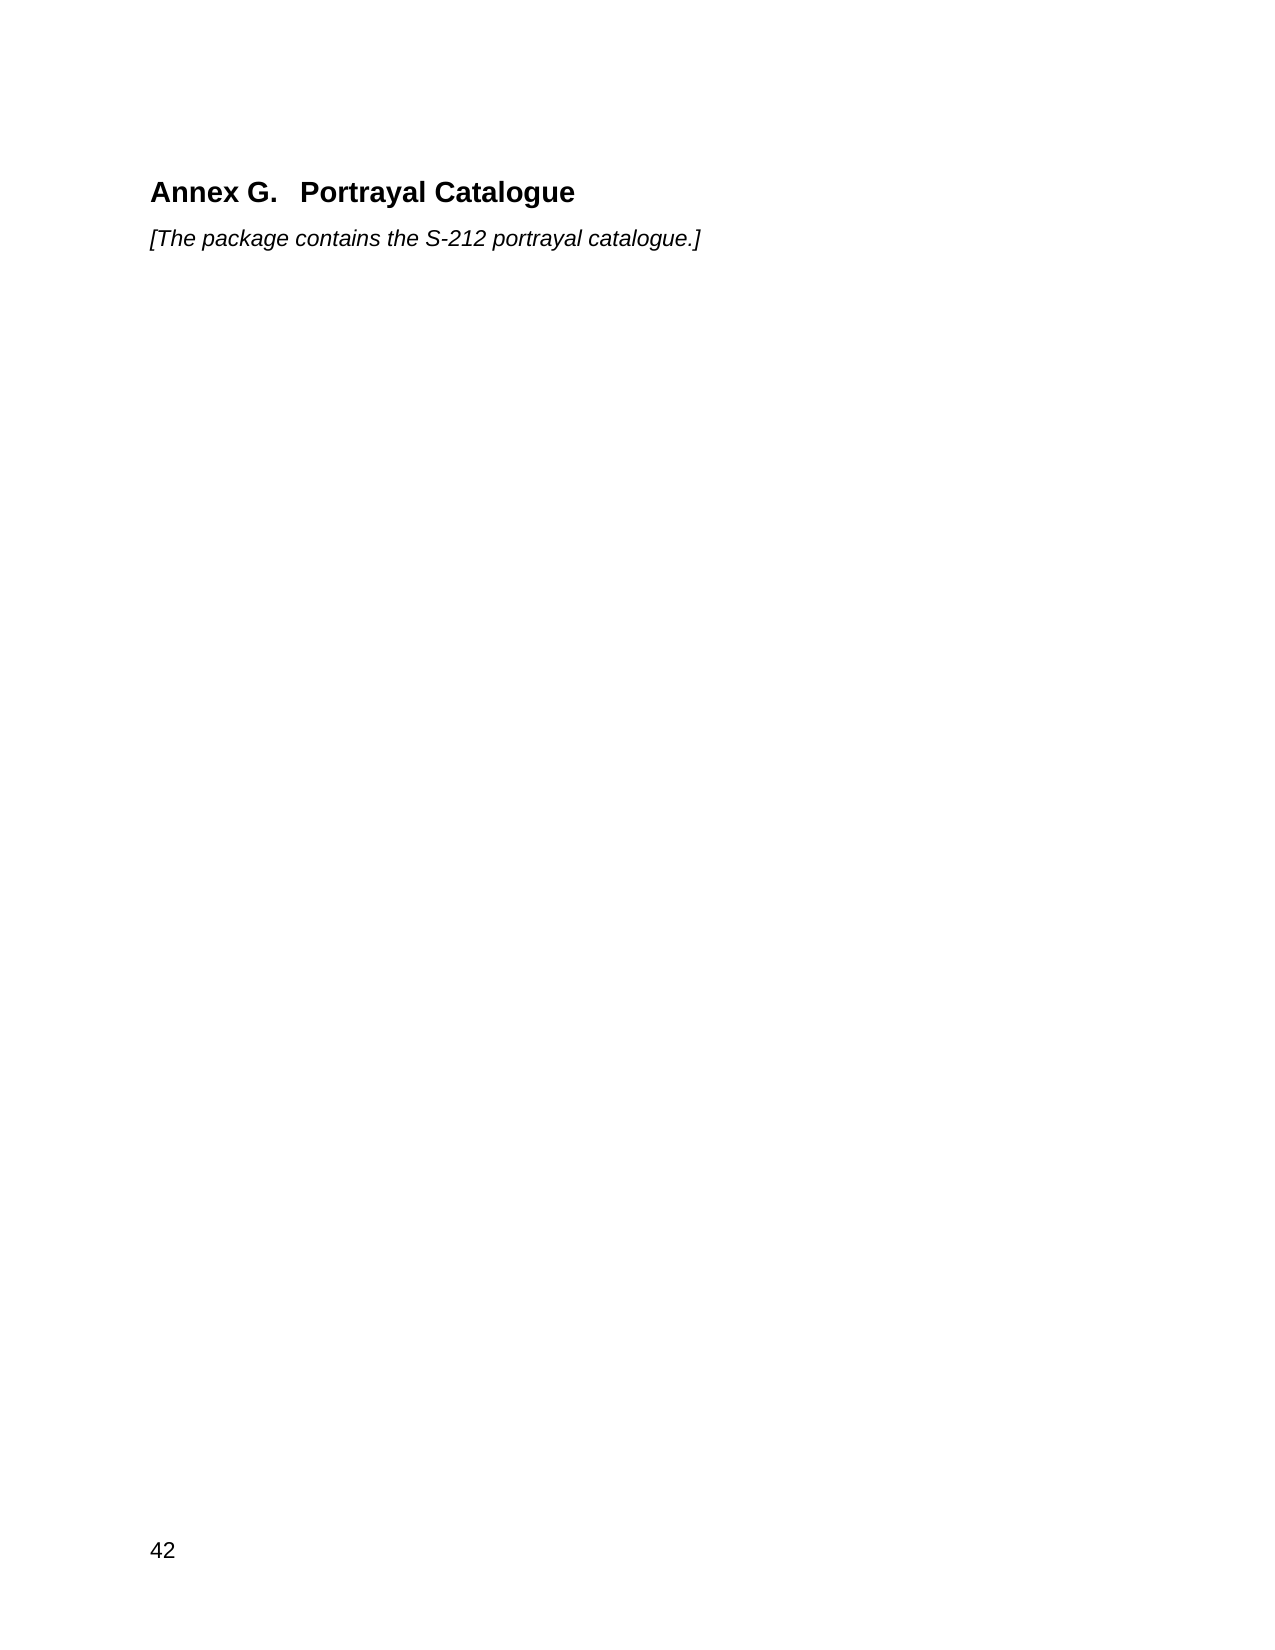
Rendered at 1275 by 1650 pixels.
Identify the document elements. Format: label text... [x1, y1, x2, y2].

text Portrayal Catalogue [150, 175, 1125, 208]
text [The package contains the S-212 portrayal catalogue.] [150, 225, 1125, 252]
